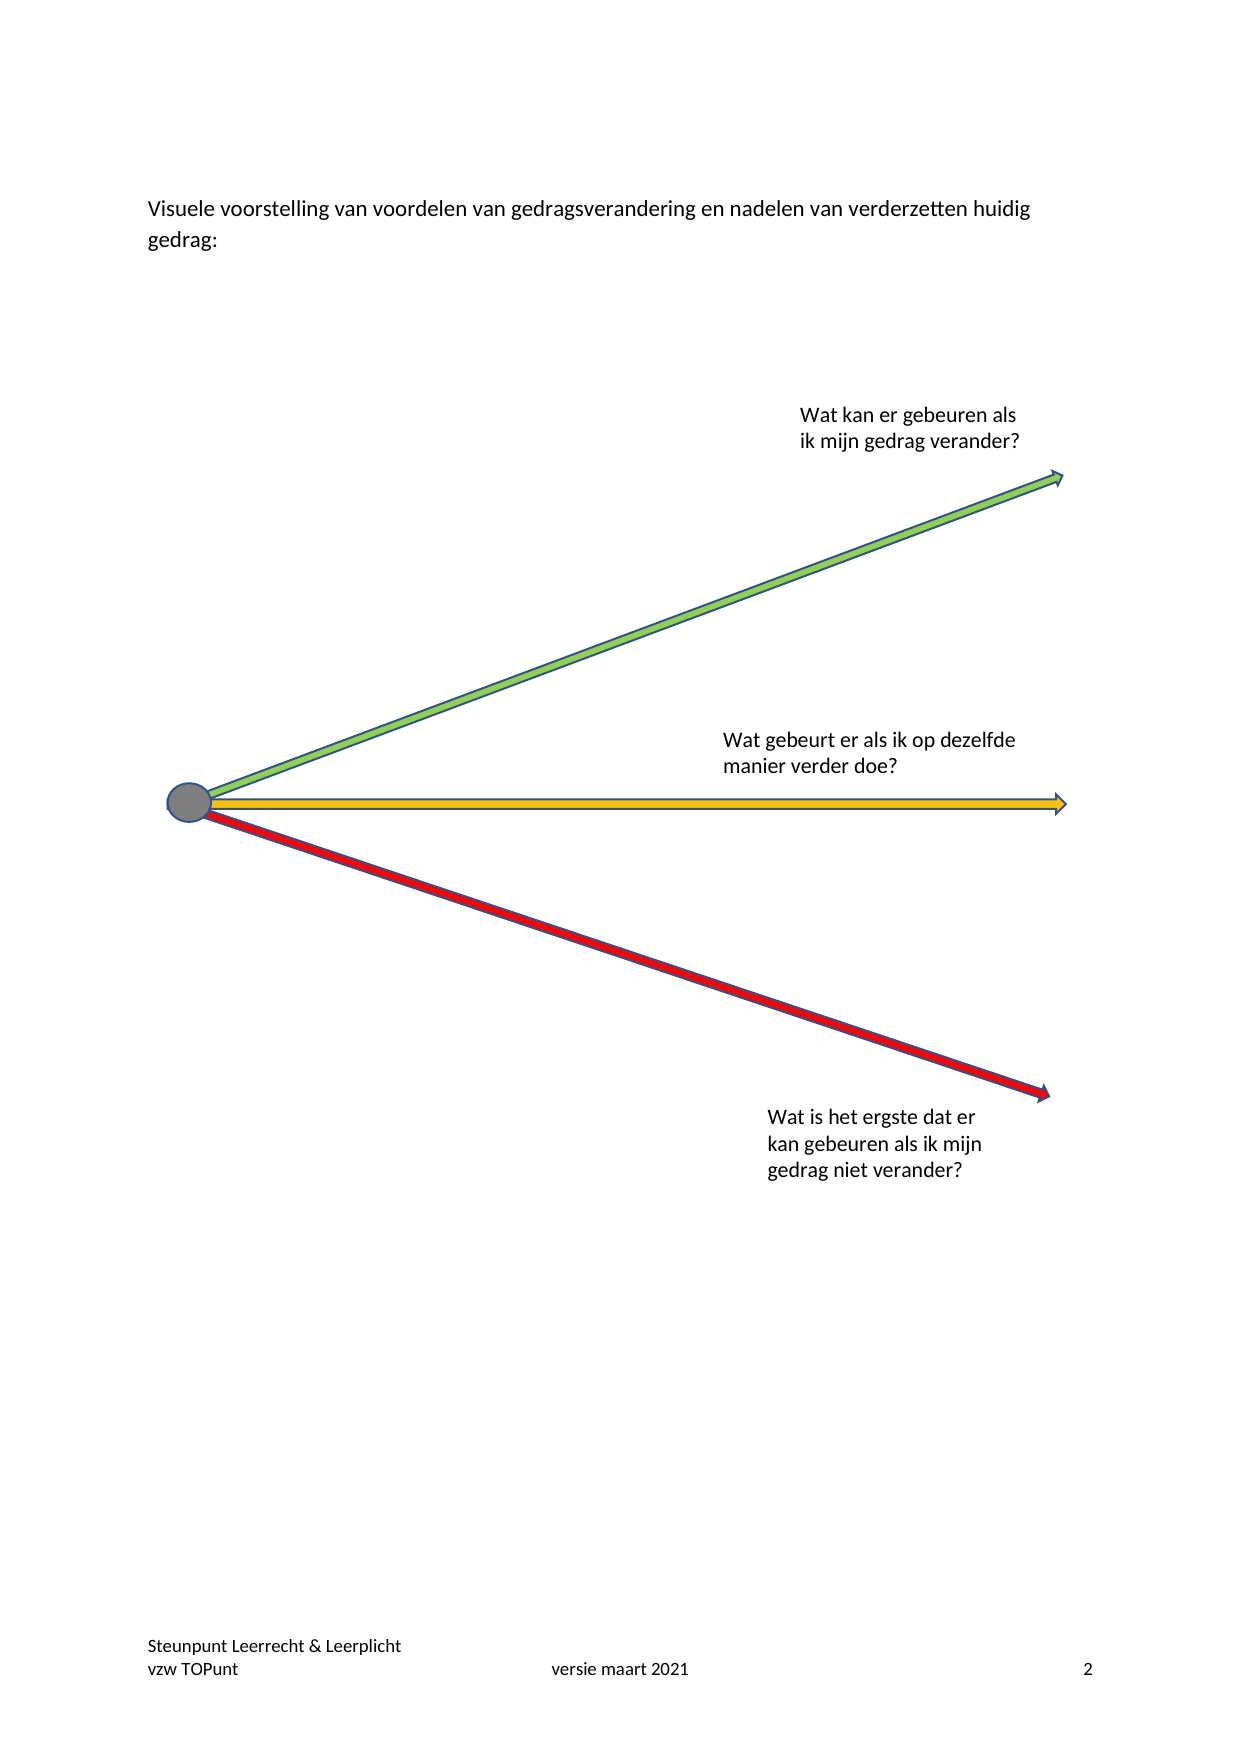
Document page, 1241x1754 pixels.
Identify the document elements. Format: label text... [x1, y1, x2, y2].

text Visuele voorstelling van voordelen van gedragsverandering en nadelen van verderzetten huidig gedrag: [148, 194, 1093, 253]
